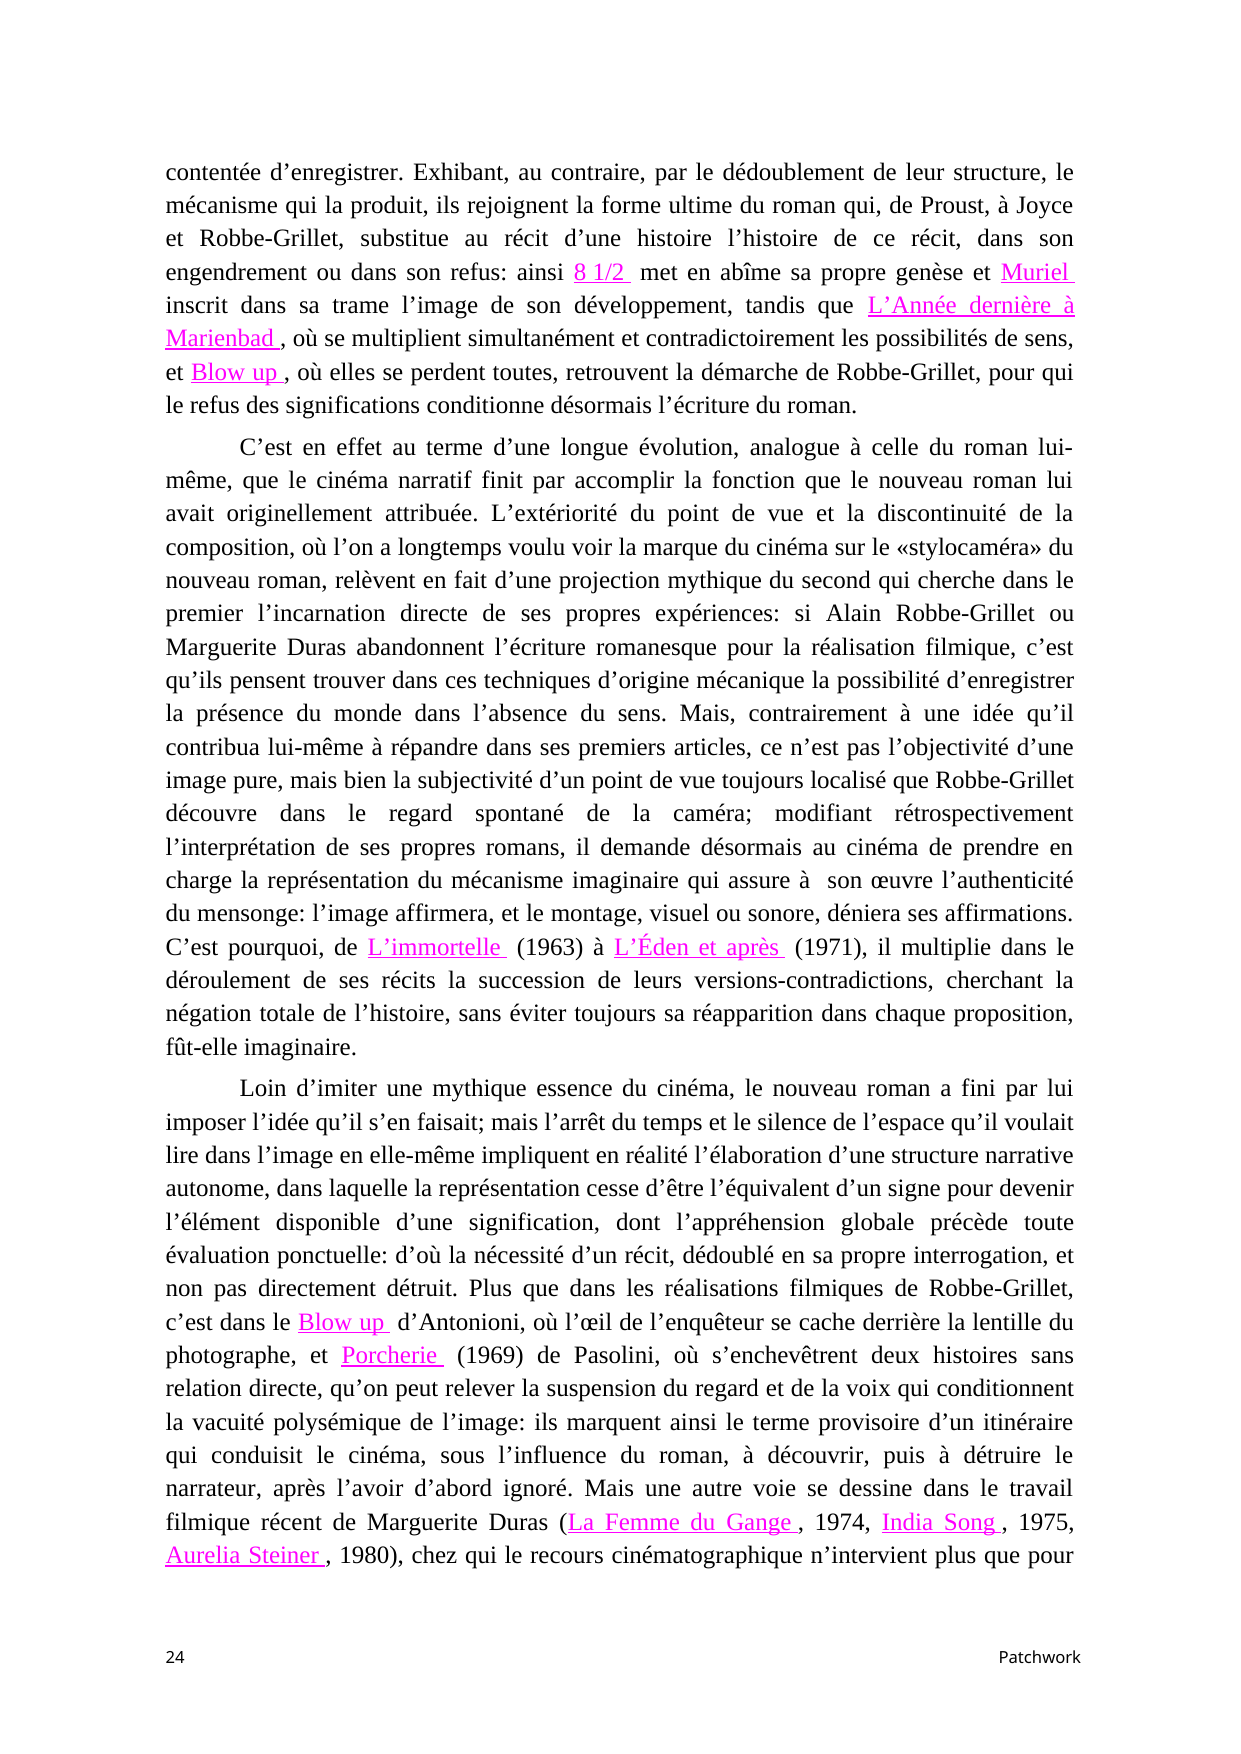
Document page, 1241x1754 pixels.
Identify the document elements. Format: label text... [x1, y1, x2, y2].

text C’est en effet au terme d’une longue évolution, analogue à celle du roman lui-même, que le cinéma narratif finit par accomplir la fonction que le nouveau roman lui avait originellement attribuée. L’extériorité du point de vue et la discontinuité de la composition, où l’on a longtemps voulu voir la marque du cinéma sur le «stylocaméra» du nouveau roman, relèvent en fait d’une projection mythique du second qui cherche dans le premier l’incarnation directe de ses propres expériences: si Alain Robbe-Grillet ou Marguerite Duras abandonnent l’écriture romanesque pour la réalisation filmique, c’est qu’ils pensent trouver dans ces techniques d’origine mécanique la possibilité d’enregistrer la présence du monde dans l’absence du sens. Mais, contrairement à une idée qu’il contribua lui-même à répandre dans ses premiers articles, ce n’est pas l’objectivité d’une image pure, mais bien la subjectivité d’un point de vue toujours localisé que Robbe-Grillet découvre dans le regard spontané de la caméra; modifiant rétrospectivement l’interprétation de ses propres romans, il demande désormais au cinéma de prendre en charge la représentation du mécanisme imaginaire qui assure à son œuvre l’authenticité du mensonge: l’image affirmera, et le montage, visuel ou sonore, déniera ses affirmations. C’est pourquoi, de L’immortelle (1963) à L’Éden et après (1971), il multiplie dans le déroulement de ses récits la succession de leurs versions-contradictions, cherchant la négation totale de l’histoire, sans éviter toujours sa réapparition dans chaque proposition, fût-elle imaginaire. [165, 428, 1075, 1062]
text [165, 1070, 1075, 1570]
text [165, 153, 1075, 420]
